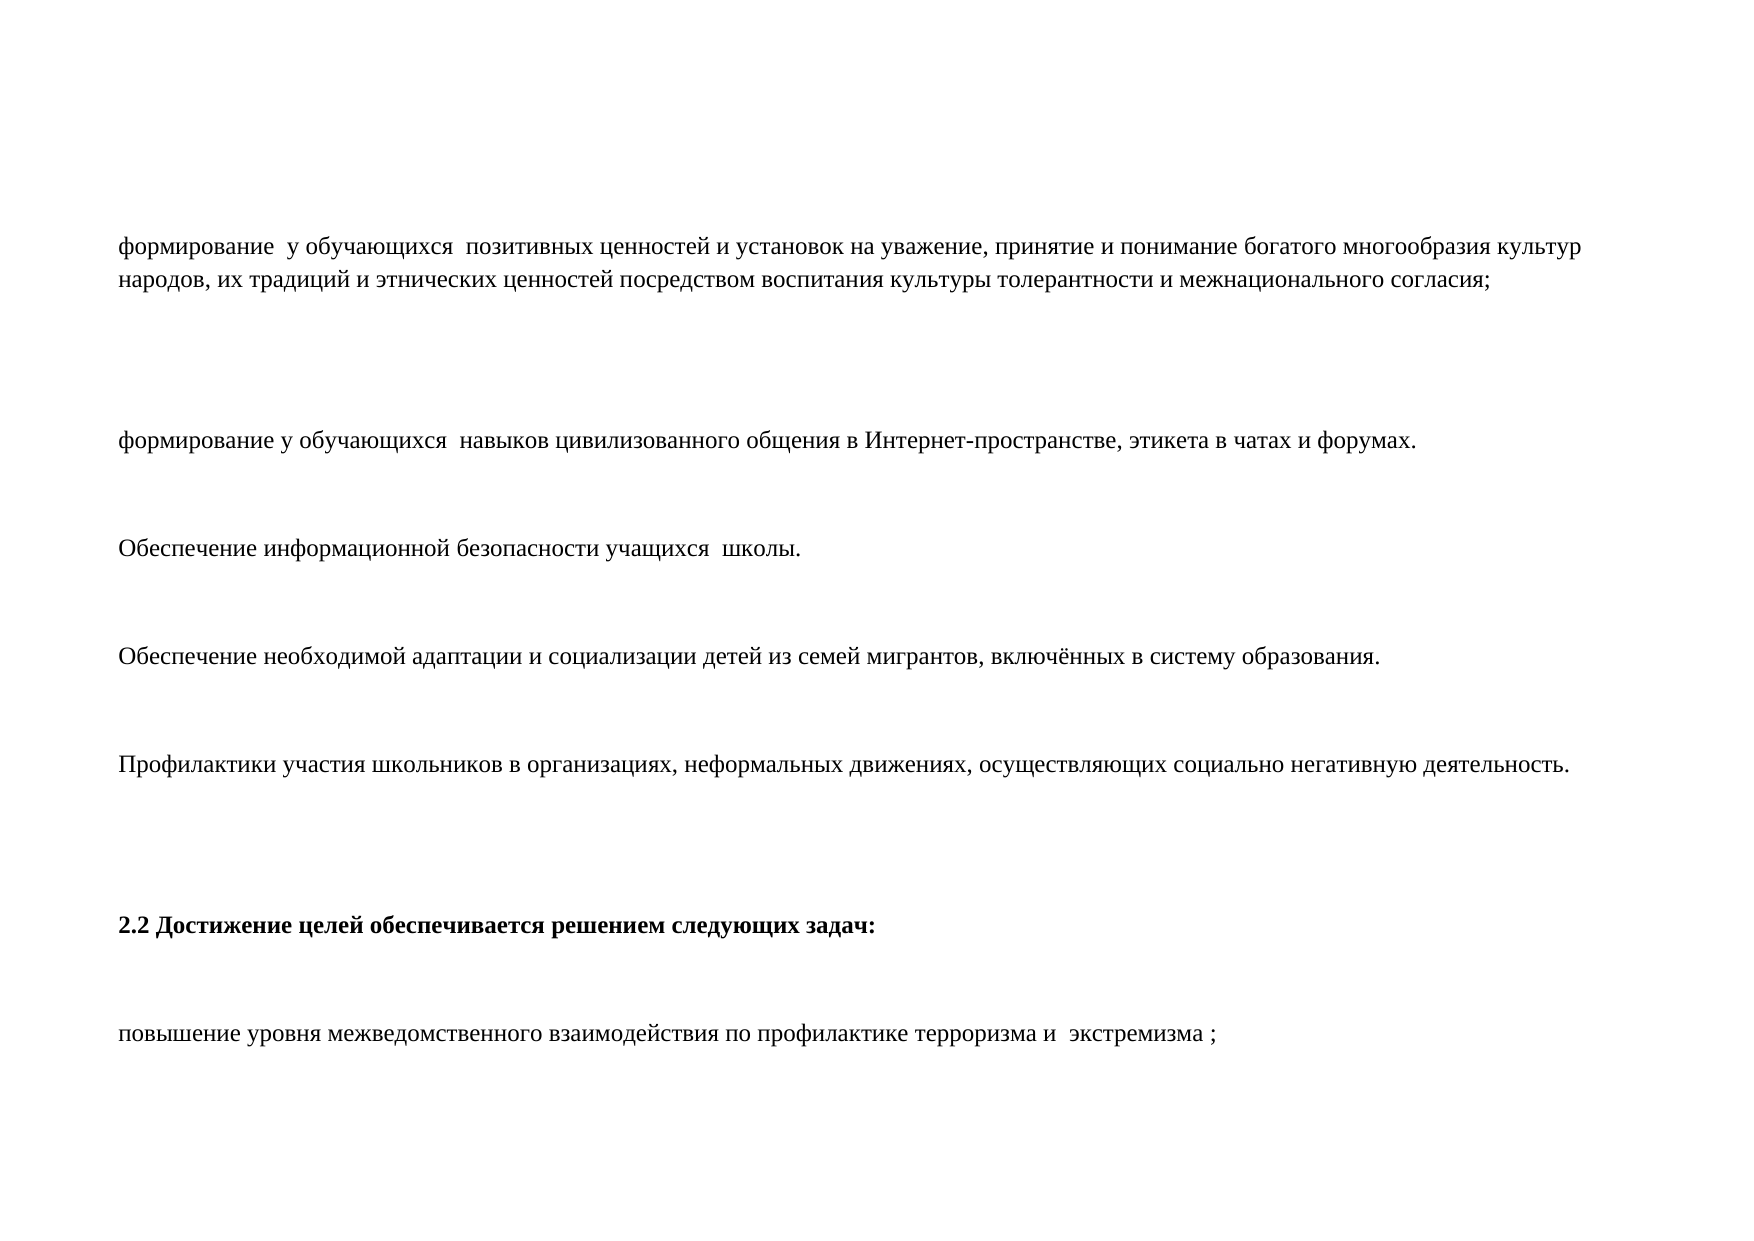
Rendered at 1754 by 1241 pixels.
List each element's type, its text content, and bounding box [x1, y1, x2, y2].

text формирование у обучающихся позитивных ценностей и установок на уважение, принятие и понимание богатого многообразия культур народов, их традиций и этнических ценностей посредством воспитания культуры толерантности и межнационального согласия; [118, 231, 1636, 293]
text повышение уровня межведомственного взаимодействия по профилактике терроризма и экстремизма ; [118, 1018, 1636, 1047]
text Обеспечение необходимой адаптации и социализации детей из семей мигрантов, включённых в систему образования. [118, 641, 1636, 670]
text Профилактики участия школьников в организациях, неформальных движениях, осуществляющих социально негативную деятельность. [118, 749, 1636, 777]
text 2.2 Достижение целей обеспечивается решением следующих задач: [118, 910, 1636, 939]
text формирование у обучающихся навыков цивилизованного общения в Интернет-пространстве, этикета в чатах и форумах. [118, 426, 1636, 454]
text Обеспечение информационной безопасности учащихся школы. [118, 533, 1636, 562]
